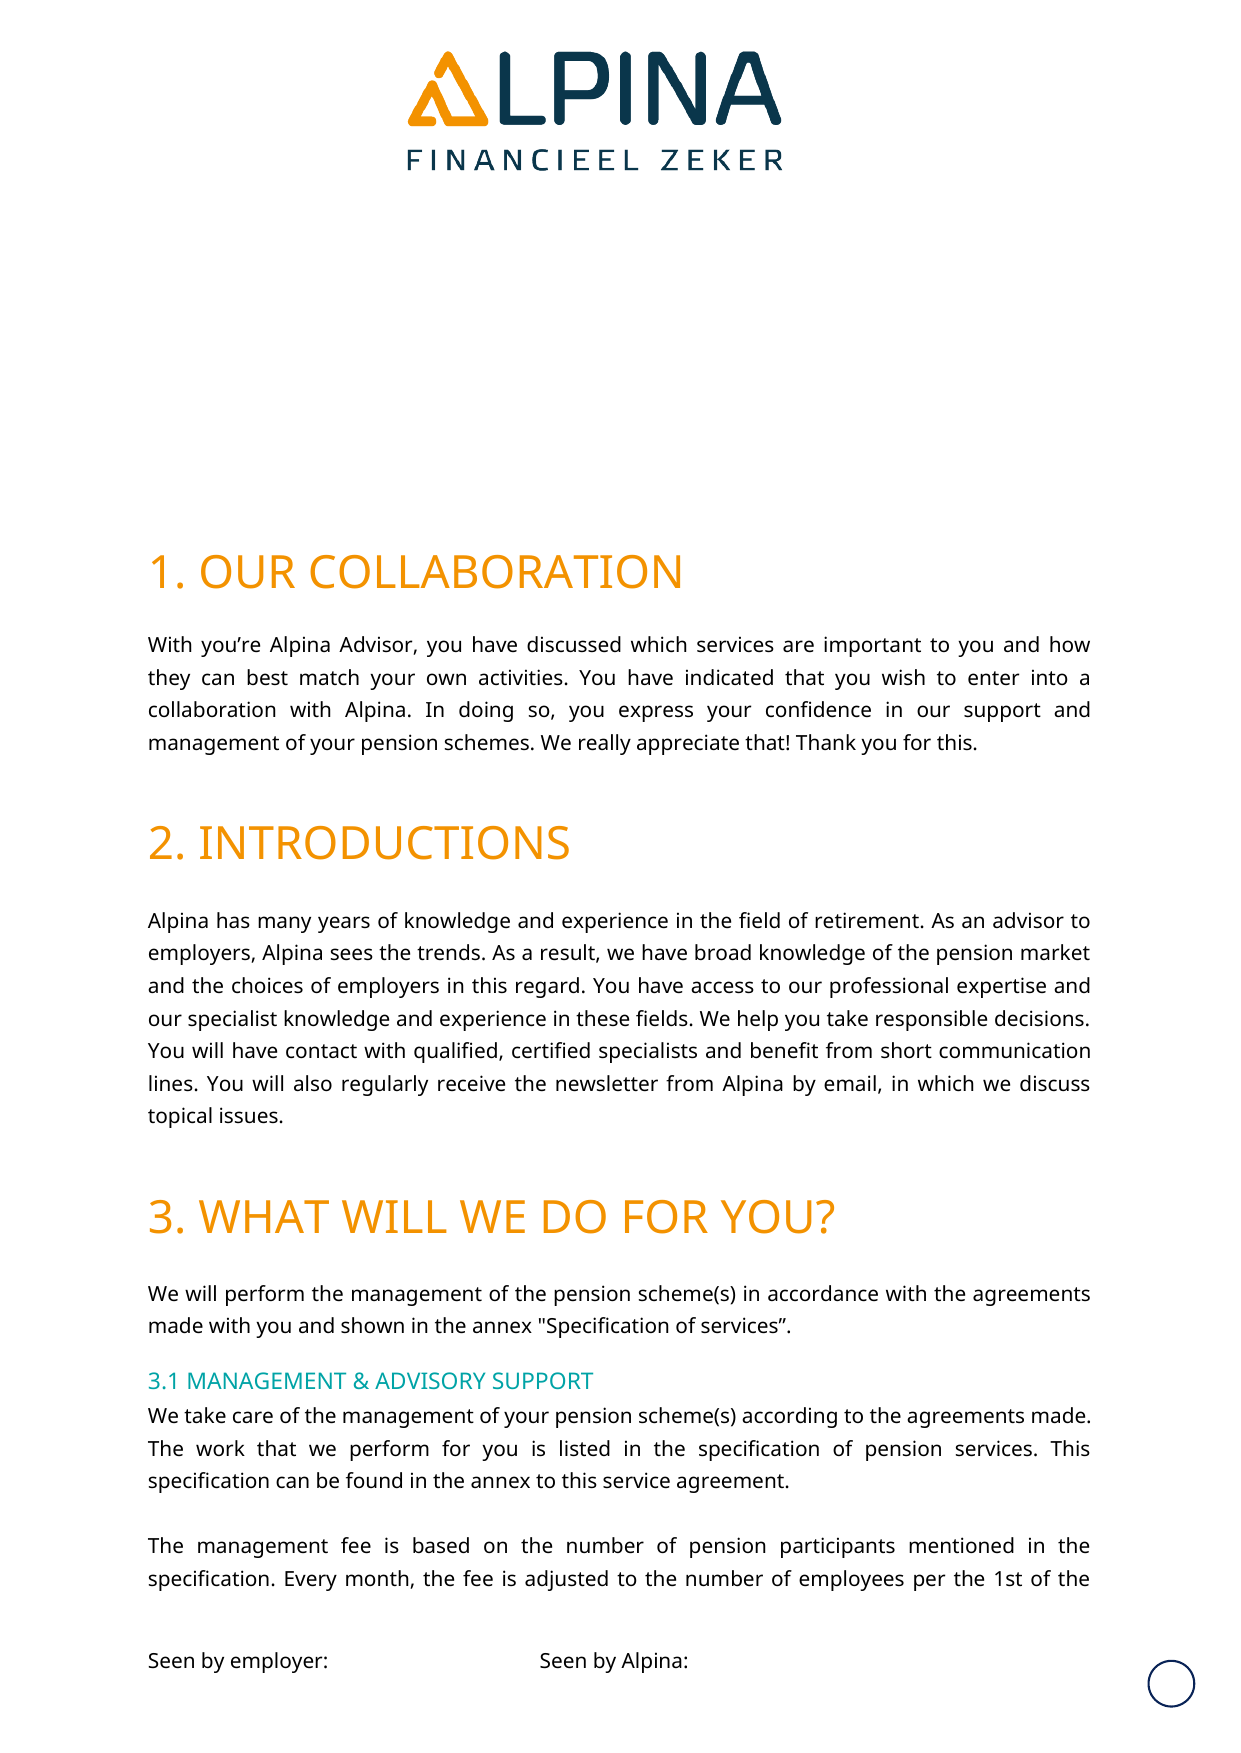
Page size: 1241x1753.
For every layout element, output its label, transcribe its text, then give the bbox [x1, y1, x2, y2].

text Alpina has many years of knowledge and experience in the field of retirement. As an advisor to employers, Alpina sees the trends. As a result, we have broad knowledge of the pension market and the choices of employers in this regard. You have access to our professional expertise and our specialist knowledge and experience in these fields. We help you take responsible decisions. You will have contact with qualified, certified specialists and benefit from short communication lines. You will also regularly receive the newsletter from Alpina by email, in which we discuss topical issues. [148, 873, 1092, 1130]
subtitle 1. Our collaboration [148, 511, 1092, 602]
subtitle 3. What will we do for you? [148, 1184, 1092, 1246]
picture [407, 51, 783, 171]
text We take care of the management of your pension scheme(s) according to the agreements made. The work that we perform for you is listed in the specification of pension services. This specification can be found in the annex to this service agreement. [148, 1401, 1092, 1495]
text We will perform the management of the pension scheme(s) in accordance with the agreements made with you and shown in the annex "Specification of services”. [148, 1246, 1092, 1340]
text With you’re Alpina Advisor, you have discussed which services are important to you and how they can best match your own activities. You have indicated that you wish to enter into a collaboration with Alpina. In doing so, you express your confidence in our support and management of your pension schemes. We really appreciate that! Thank you for this. [148, 602, 1092, 757]
text 3.1 Management & Advisory support [148, 1365, 1092, 1396]
subtitle 2. Introductions [148, 811, 1092, 873]
